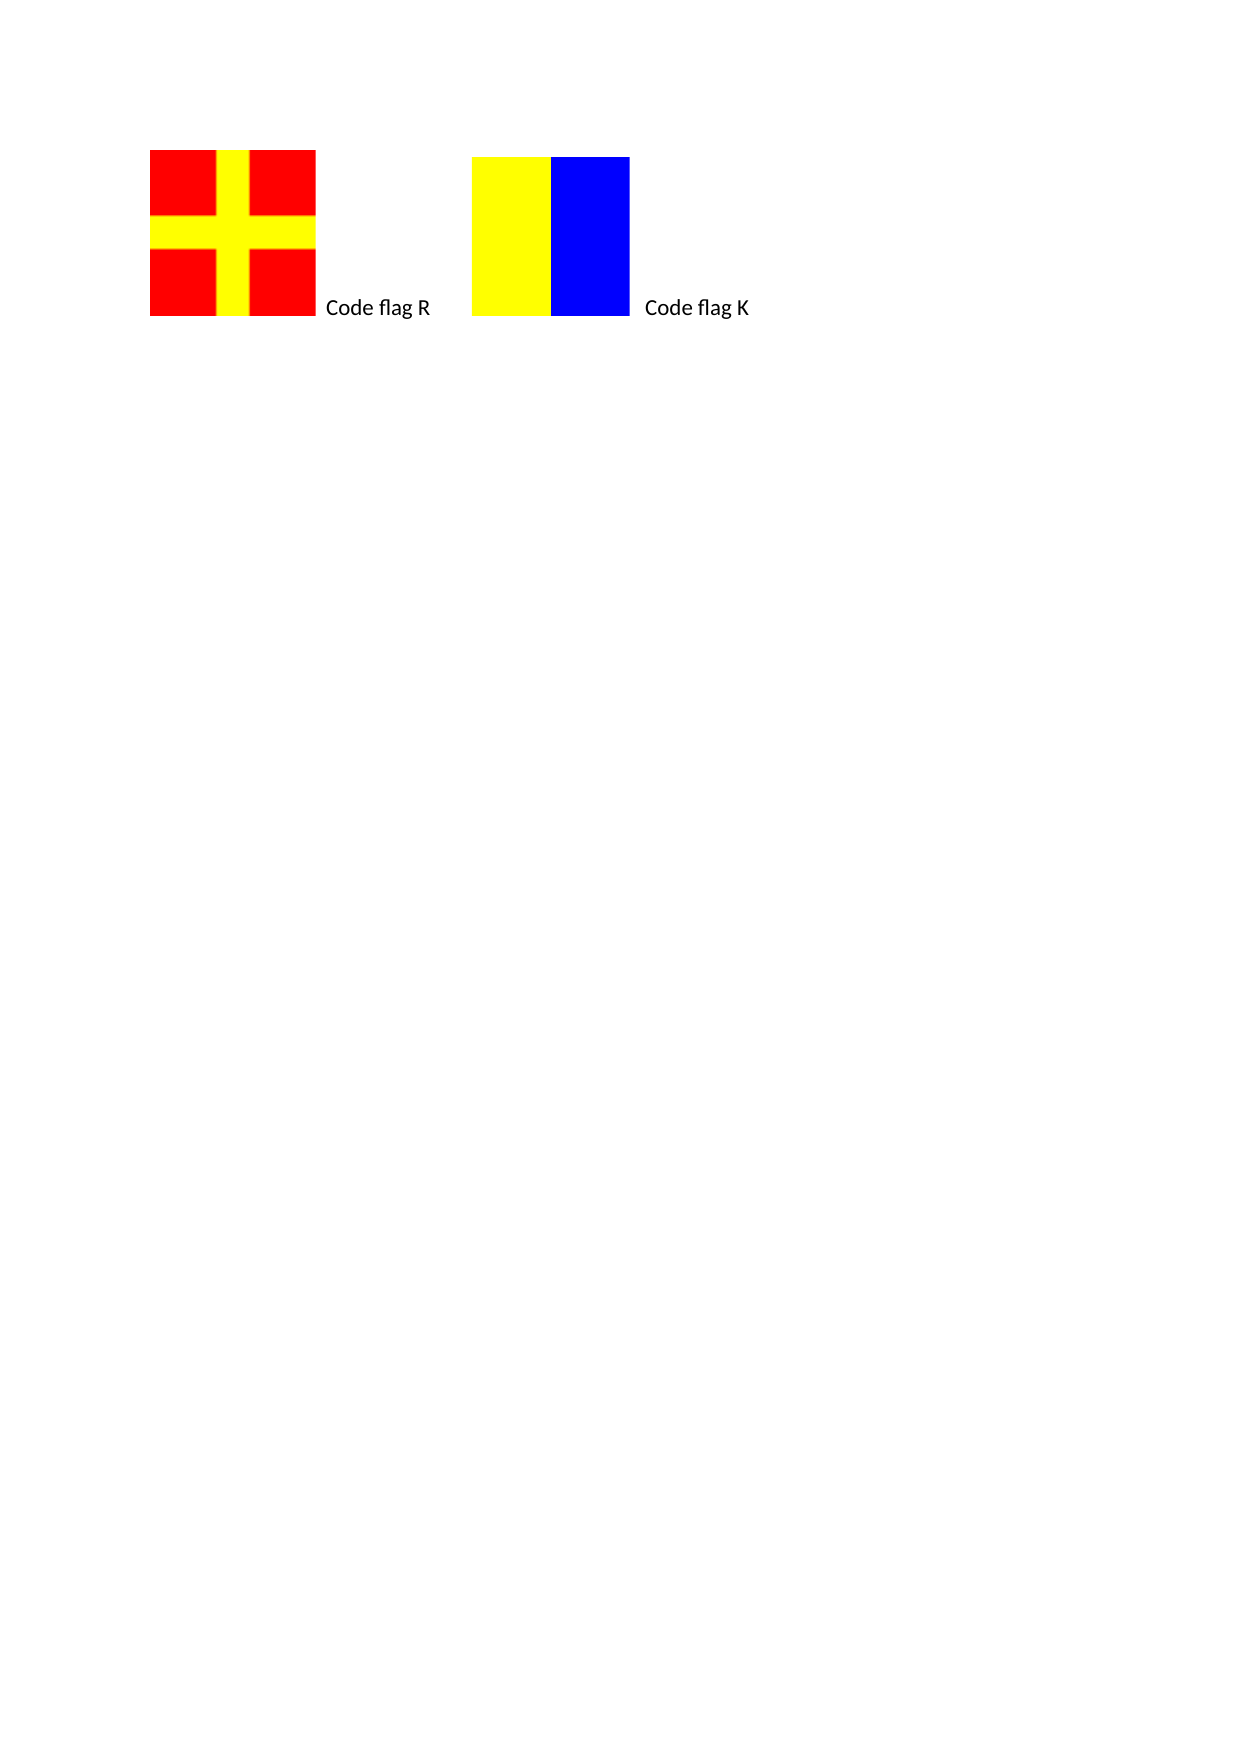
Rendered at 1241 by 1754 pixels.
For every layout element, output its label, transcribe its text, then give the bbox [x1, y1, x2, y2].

picture [471, 157, 630, 316]
picture [150, 150, 316, 316]
